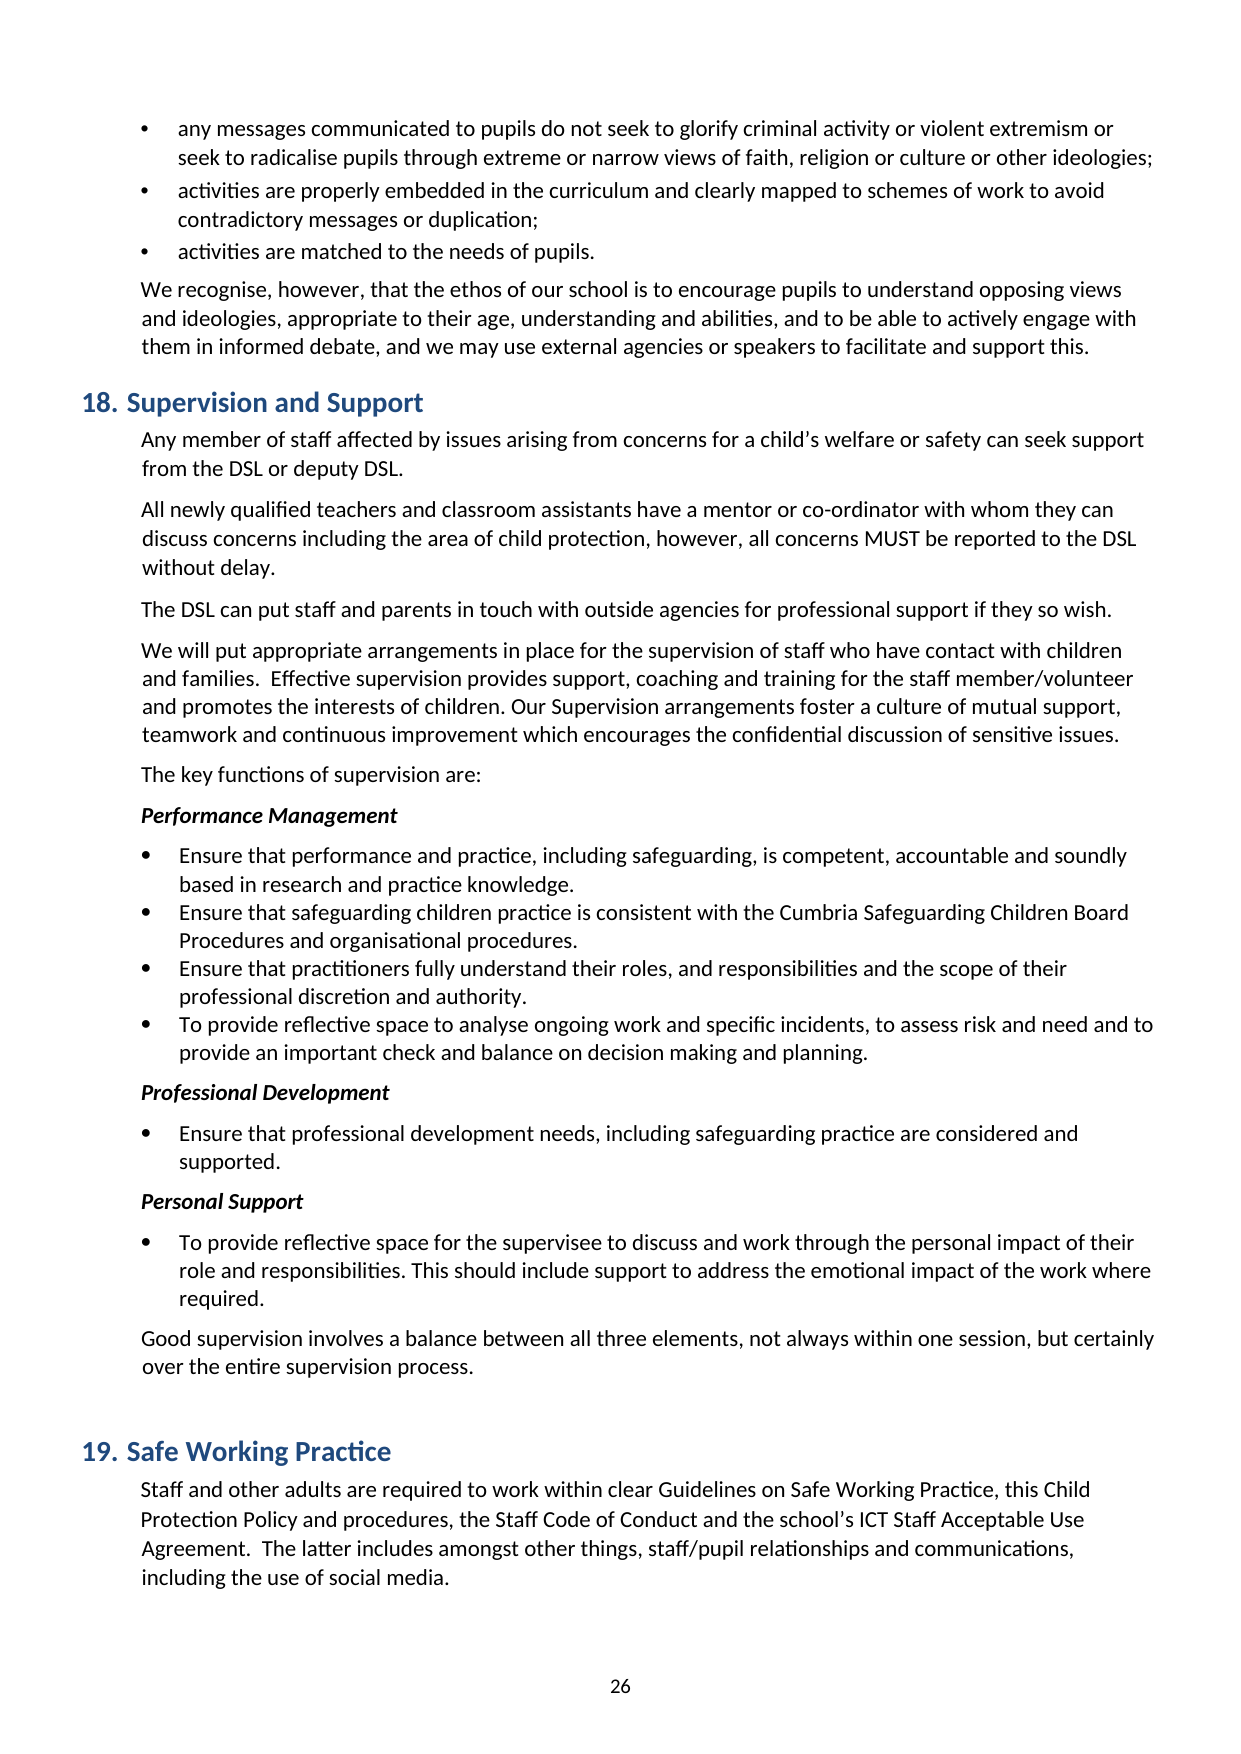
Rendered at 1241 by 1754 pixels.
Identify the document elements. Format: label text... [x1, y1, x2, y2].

text The key functions of supervision are: [141, 761, 1157, 789]
list Ensure that safeguarding children practice is consistent with the Cumbria Safeguarding Children Board Procedures and organisational procedures. [142, 898, 1157, 954]
list Ensure that performance and practice, including safeguarding, is competent, accountable and soundly based in research and practice knowledge. [142, 842, 1157, 898]
subtitle 18. Supervision and Support [81, 384, 1157, 419]
list To provide reflective space to analyse ongoing work and specific incidents, to assess risk and need and to provide an important check and balance on decision making and planning. [142, 1010, 1157, 1066]
text Performance Management [141, 801, 1157, 829]
list Ensure that professional development needs, including safeguarding practice are considered and supported. [142, 1119, 1157, 1175]
text We will put appropriate arrangements in place for the supervision of staff who have contact with children and families. Effective supervision provides support, coaching and training for the staff member/volunteer and promotes the interests of children. Our Supervision arrangements foster a culture of mutual support, teamwork and continuous improvement which encourages the confidential discussion of sensitive issues. [141, 636, 1157, 748]
list Ensure that practitioners fully understand their roles, and responsibilities and the scope of their professional discretion and authority. [142, 954, 1157, 1010]
text Any member of staff affected by issues arising from concerns for a child’s welfare or safety can seek support from the DSL or deputy DSL. [141, 425, 1157, 482]
list any messages communicated to pupils do not seek to glorify criminal activity or violent extremism or seek to radicalise pupils through extreme or narrow views of faith, religion or culture or other ideologies; [140, 114, 1157, 171]
text The DSL can put staff and parents in touch with outside agencies for professional support if they so wish. [141, 595, 1157, 623]
list activities are properly embedded in the curriculum and clearly mapped to schemes of work to avoid contradictory messages or duplication; [140, 176, 1157, 233]
text Personal Support [141, 1187, 1157, 1215]
text Professional Development [141, 1078, 1157, 1106]
text Staff and other adults are required to work within clear Guidelines on Safe Working Practice, this Child [140, 1475, 1157, 1503]
list To provide reflective space for the supervisee to discuss and work through the personal impact of their role and responsibilities. This should include support to address the emotional impact of the work where required. [142, 1228, 1157, 1312]
text All newly qualified teachers and classroom assistants have a mentor or co-ordinator with whom they can discuss concerns including the area of child protection, however, all concerns MUST be reported to the DSL without delay. [141, 496, 1157, 581]
text Good supervision involves a balance between all three elements, not always within one session, but certainly over the entire supervision process. [141, 1324, 1157, 1381]
list activities are matched to the needs of pupils. [140, 237, 1157, 265]
text We recognise, however, that the ethos of our school is to encourage pupils to understand opposing views and ideologies, appropriate to their age, understanding and abilities, and to be able to actively engage with them in informed debate, and we may use external agencies or speakers to facilitate and support this. [140, 275, 1157, 361]
subtitle 19. Safe Working Practice [81, 1433, 1157, 1469]
text Protection Policy and procedures, the Staff Code of Conduct and the school’s ICT Staff Acceptable Use Agreement. The latter includes amongst other things, staff/pupil relationships and communications, including the use of social media. [140, 1506, 1157, 1591]
